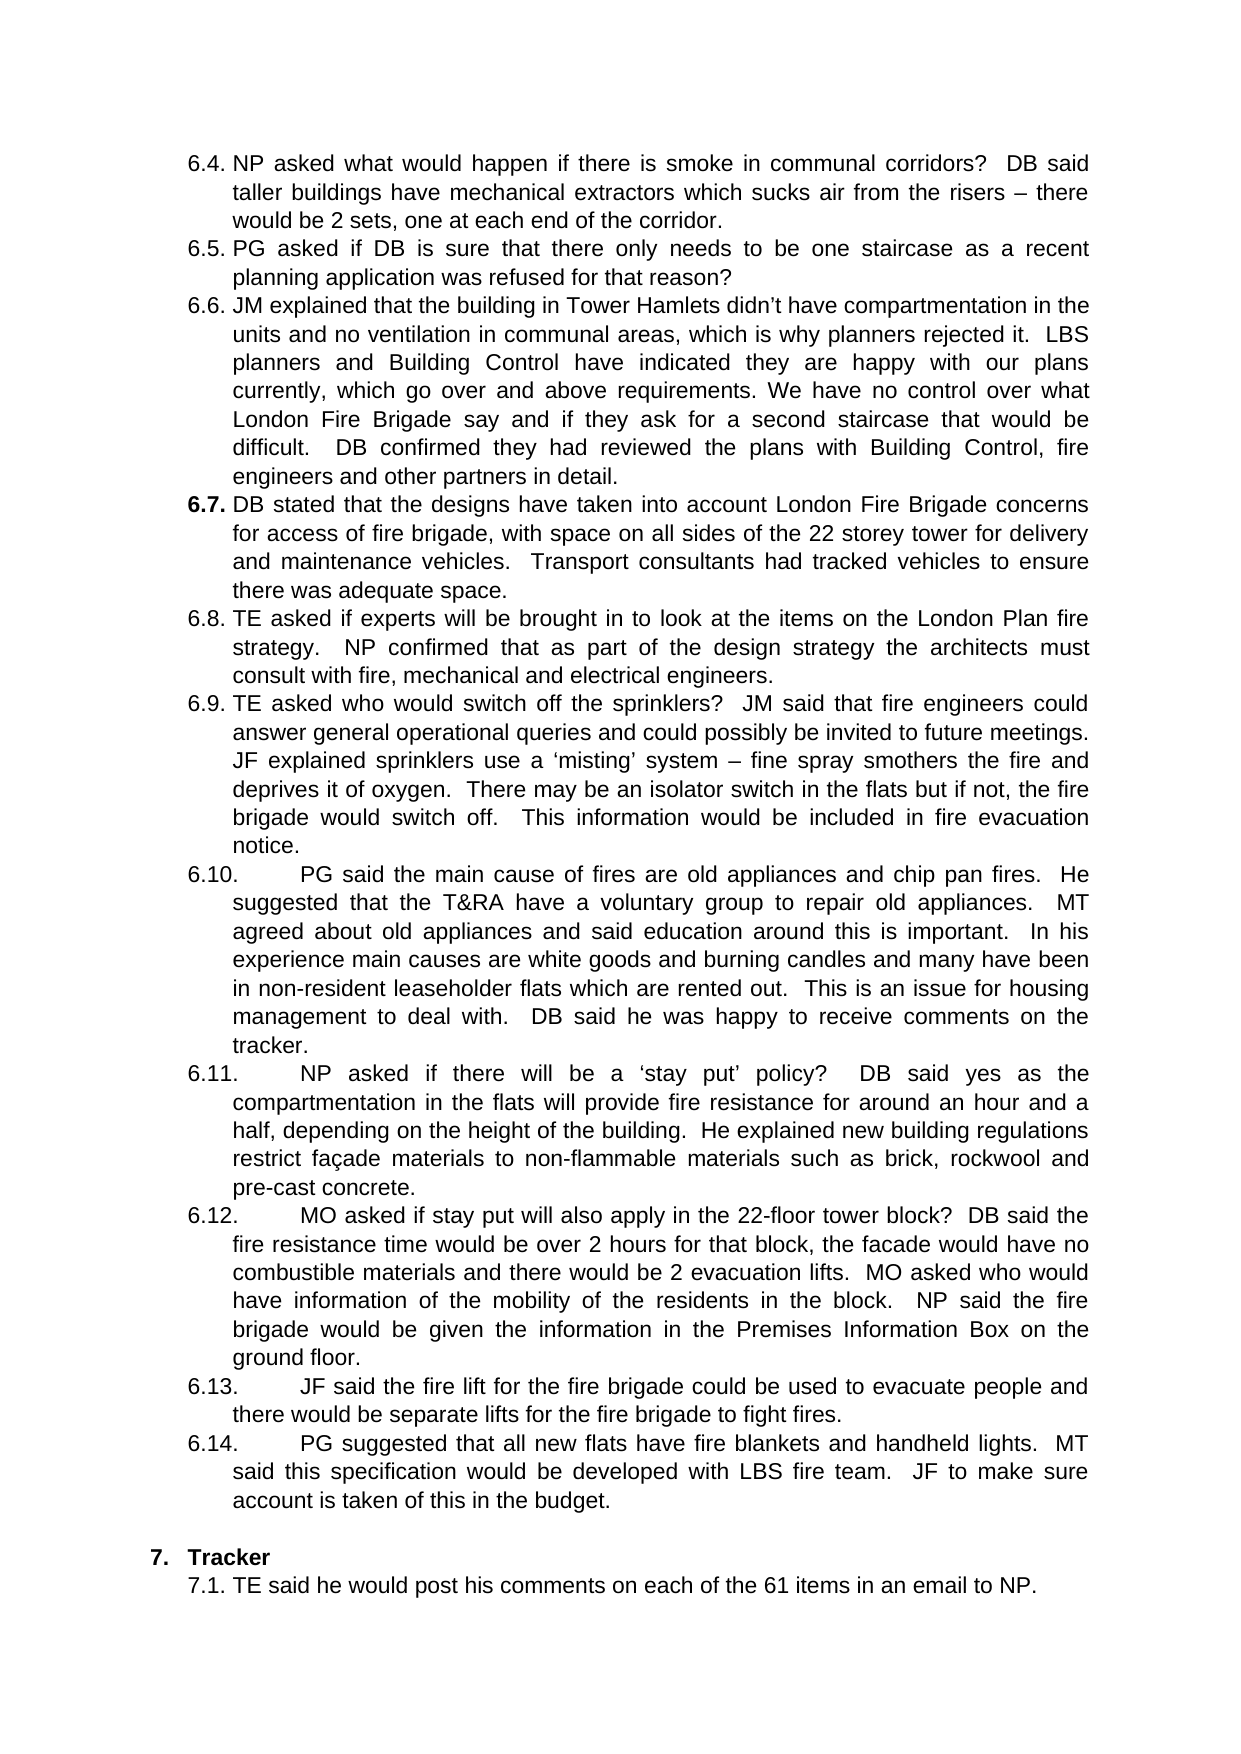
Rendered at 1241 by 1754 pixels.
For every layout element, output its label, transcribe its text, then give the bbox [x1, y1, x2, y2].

list TE asked if experts will be brought in to look at the items on the London Plan fire strategy. NP confirmed that as part of the design strategy the architects must consult with fire, mechanical and electrical engineers. [187, 605, 1090, 688]
list NP asked if there will be a ‘stay put’ policy? DB said yes as the compartmentation in the flats will provide fire resistance for around an hour and a half, depending on the height of the building. He explained new building regulations restrict façade materials to non-flammable materials such as brick, rockwool and pre-cast concrete. [187, 1060, 1090, 1200]
list PG said the main cause of fires are old appliances and chip pan fires. He suggested that the T&RA have a voluntary group to repair old appliances. MT agreed about old appliances and said education around this is important. In his experience main causes are white goods and burning candles and many have been in non-resident leaseholder flats which are rented out. This is an issue for housing management to deal with. DB said he was happy to receive comments on the tracker. [187, 861, 1090, 1058]
list TE asked who would switch off the sprinklers? JM said that fire engineers could answer general operational queries and could possibly be invited to future meetings. JF explained sprinklers use a ‘misting’ system – fine spray smothers the fire and deprives it of oxygen. There may be an isolator switch in the flats but if not, the fire brigade would switch off. This information would be included in fire evacuation notice. [187, 690, 1090, 859]
list Tracker [150, 1543, 1090, 1570]
list PG asked if DB is sure that there only needs to be one staircase as a recent planning application was refused for that reason? [187, 235, 1090, 290]
list JM explained that the building in Tower Hamlets didn’t have compartmentation in the units and no ventilation in communal areas, which is why planners rejected it. LBS planners and Building Control have indicated they are happy with our plans currently, which go over and above requirements. We have no control over what London Fire Brigade say and if they ask for a second staircase that would be difficult. DB confirmed they had reviewed the plans with Building Control, fire engineers and other partners in detail. [187, 292, 1090, 489]
list NP asked what would happen if there is smoke in communal corridors? DB said taller buildings have mechanical extractors which sucks air from the risers – there would be 2 sets, one at each end of the corridor. [187, 150, 1090, 233]
list DB stated that the designs have taken into account London Fire Brigade concerns for access of fire brigade, with space on all sides of the 22 storey tower for delivery and maintenance vehicles. Transport consultants had tracked vehicles to ensure there was adequate space. [187, 491, 1090, 603]
list JF said the fire lift for the fire brigade could be used to evacuate people and there would be separate lifts for the fire brigade to fight fires. [187, 1373, 1090, 1428]
list MO asked if stay put will also apply in the 22-floor tower block? DB said the fire resistance time would be over 2 hours for that block, the facade would have no combustible materials and there would be 2 evacuation lifts. MO asked who would have information of the mobility of the residents in the block. NP said the fire brigade would be given the information in the Premises Information Box on the ground floor. [187, 1202, 1090, 1371]
list PG suggested that all new flats have fire blankets and handheld lights. MT said this specification would be developed with LBS fire team. JF to make sure account is taken of this in the budget. [187, 1430, 1090, 1513]
list TE said he would post his comments on each of the 61 items in an email to NP. [187, 1572, 1090, 1598]
